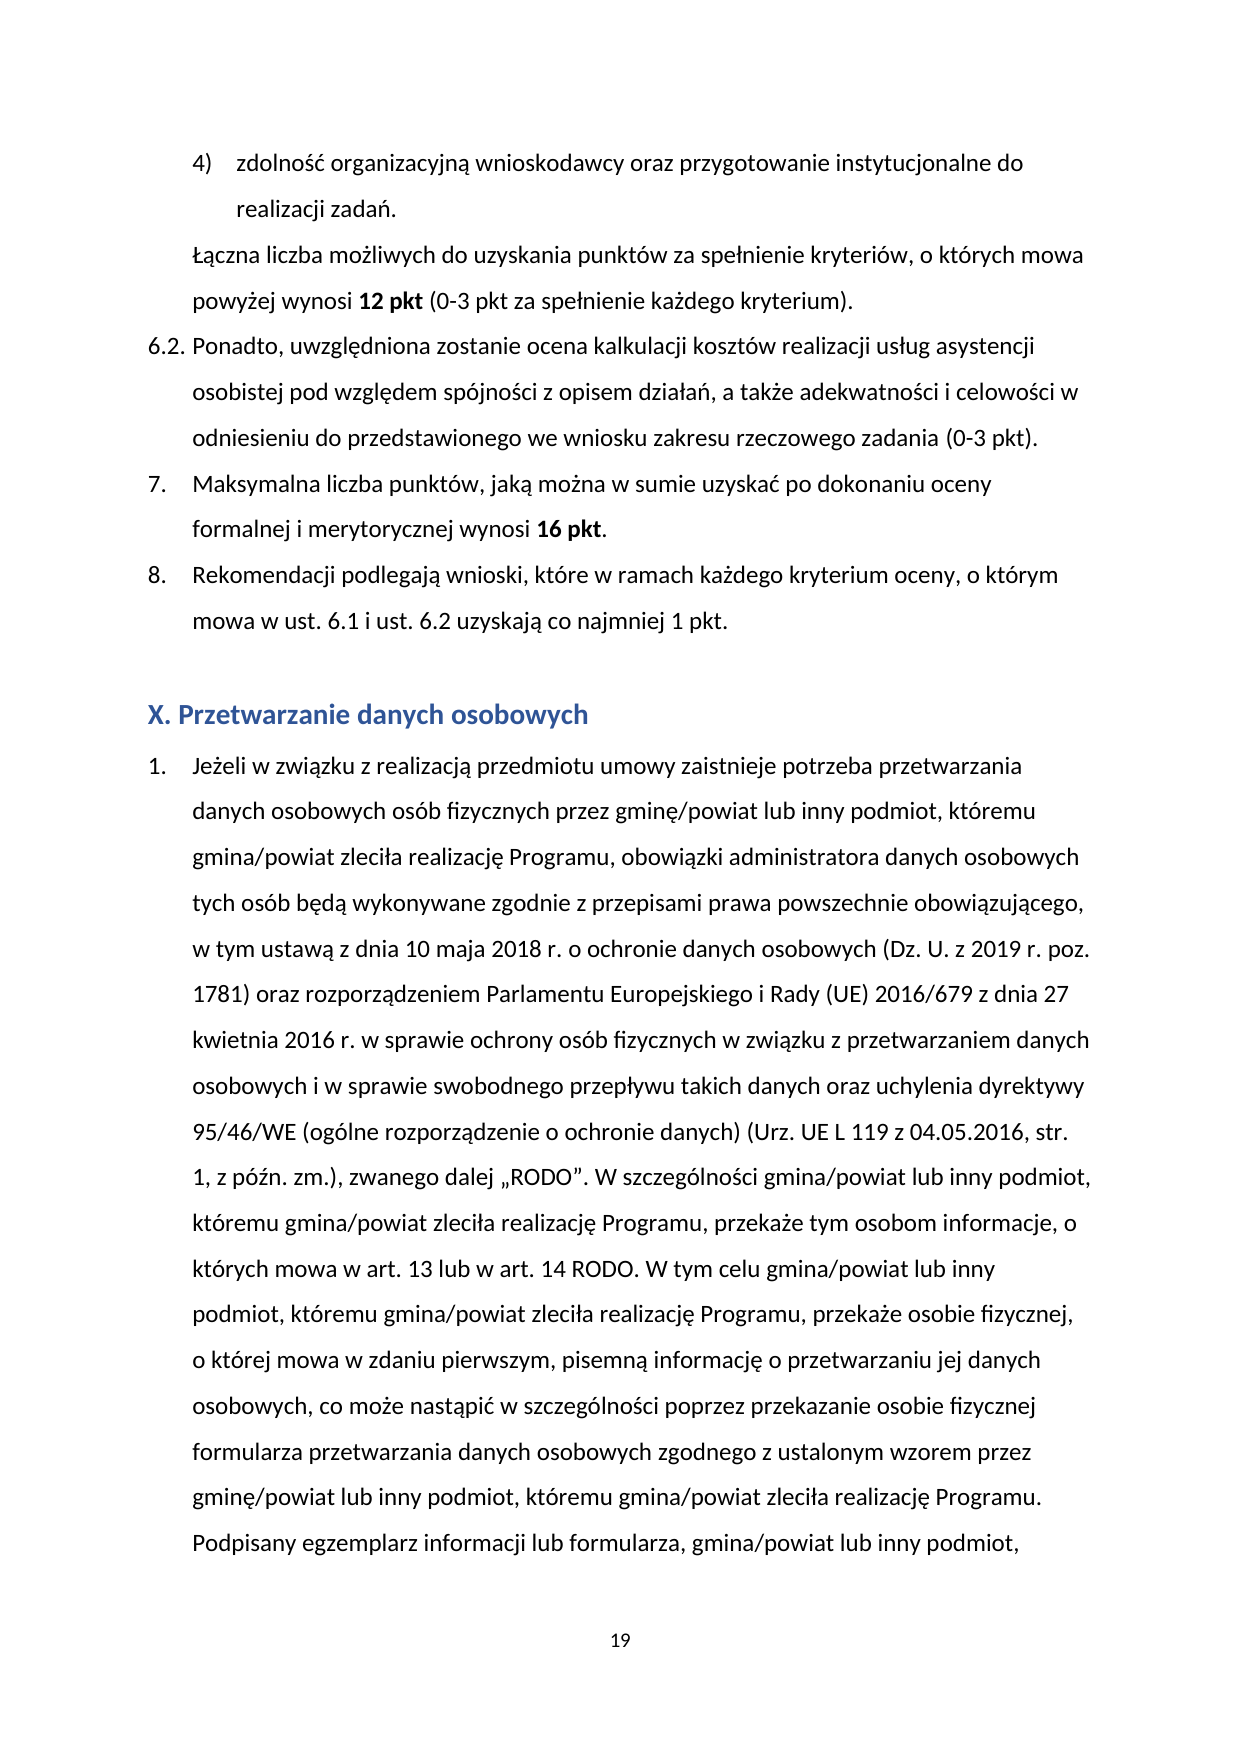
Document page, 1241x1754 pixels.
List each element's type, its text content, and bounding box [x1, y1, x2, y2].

text Łączna liczba możliwych do uzyskania punktów za spełnienie kryteriów, o których mowa powyżej wynosi 12 pkt (0-3 pkt za spełnienie każdego kryterium). [192, 239, 1093, 315]
list Maksymalna liczba punktów, jaką można w sumie uzyskać po dokonaniu oceny formalnej i merytorycznej wynosi 16 pkt. [148, 468, 1093, 544]
list zdolność organizacyjną wnioskodawcy oraz przygotowanie instytucjonalne do realizacji zadań. [192, 148, 1093, 224]
list Rekomendacji podlegają wnioski, które w ramach każdego kryterium oceny, o którym mowa w ust. 6.1 i ust. 6.2 uzyskają co najmniej 1 pkt. [148, 559, 1093, 635]
text 6.2. Ponadto, uwzględniona zostanie ocena kalkulacji kosztów realizacji usług asystencji osobistej pod względem spójności z opisem działań, a także adekwatności i celowości w odniesieniu do przedstawionego we wniosku zakresu rzeczowego zadania (0-3 pkt). [148, 331, 1093, 452]
subtitle X. Przetwarzanie danych osobowych [148, 696, 1093, 732]
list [148, 750, 1093, 1558]
